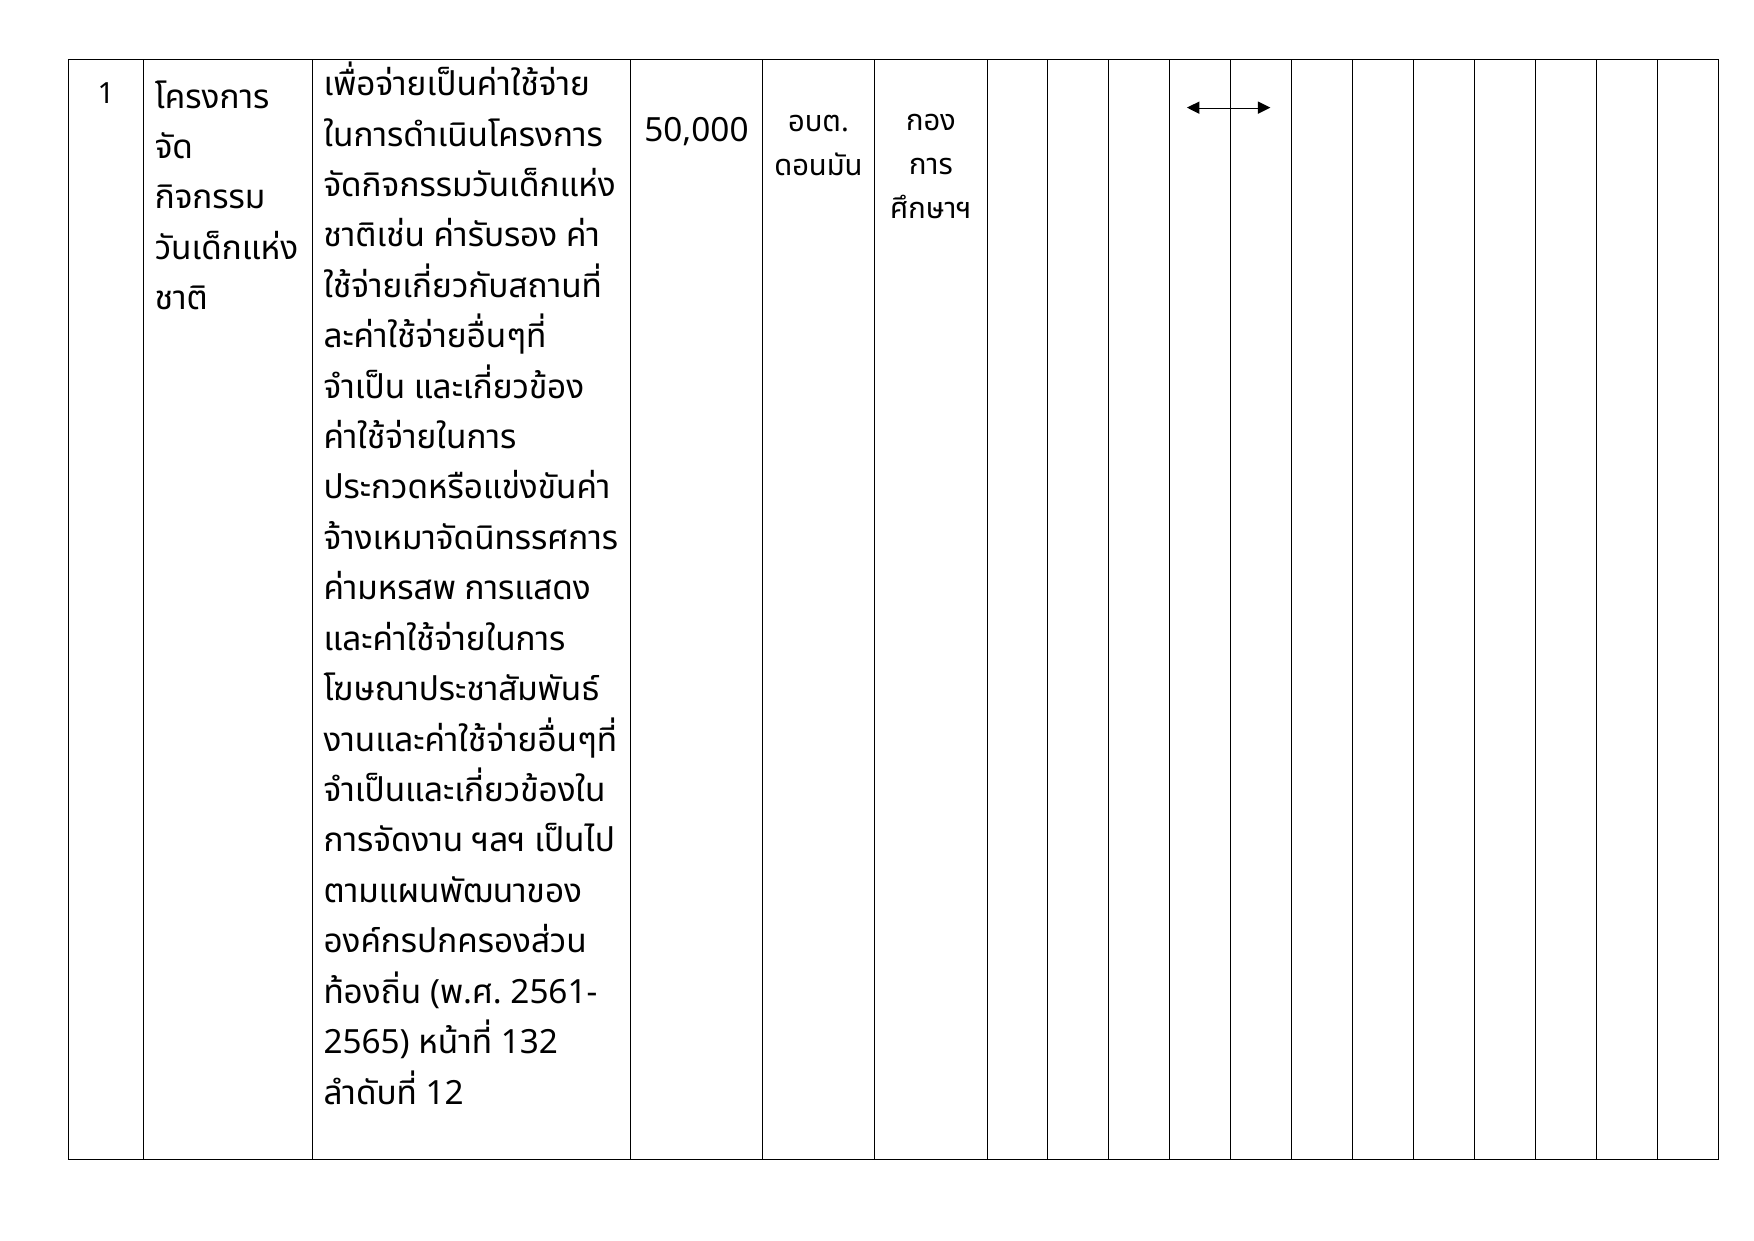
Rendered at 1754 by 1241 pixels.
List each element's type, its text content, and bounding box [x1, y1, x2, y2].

table_cell [988, 60, 1047, 1159]
table_cell อบต. ดอนมัน [763, 60, 874, 1159]
table_cell เพื่อจ่ายเป็นค่าใช้จ่ายในการดำเนินโครงการจัดกิจกรรมวันเด็กแห่งชาติเช่น ค่ารับรอง ค่าใช้จ่ายเกี่ยวกับสถานที่ละค่าใช้จ่ายอื่นๆที่จำเป็น และเกี่ยวข้อง ค่าใช้จ่ายในการประกวดหรือแข่งขันค่าจ้างเหมาจัดนิทรรศการ ค่ามหรสพ การแสดง และค่าใช้จ่ายในการโฆษณาประชาสัมพันธ์งานและค่าใช้จ่ายอื่นๆที่จำเป็นและเกี่ยวข้องในการจัดงาน ฯลฯ เป็นไปตามแผนพัฒนาขององค์กรปกครองส่วนท้องถิ่น (พ.ศ. 2561-2565) หน้าที่ 132 ลำดับที่ 12 [313, 60, 630, 1159]
table_cell [1353, 60, 1413, 1159]
table_cell [1597, 60, 1657, 1159]
table_cell 50,000 [631, 60, 762, 1159]
table_cell 1 [69, 60, 143, 1159]
table_cell [1658, 60, 1718, 1159]
table_cell [1048, 60, 1108, 1159]
table_cell [1475, 60, 1535, 1159]
table_cell [1231, 60, 1291, 1159]
table_cell [1170, 60, 1230, 1159]
table_cell [1536, 60, 1596, 1159]
table_cell [1292, 60, 1352, 1159]
table_cell โครงการจัดกิจกรรมวันเด็กแห่งชาติ [144, 60, 312, 1159]
table_cell กองการศึกษาฯ [875, 60, 987, 1159]
table_cell [1414, 60, 1474, 1159]
table_cell [1109, 60, 1169, 1159]
